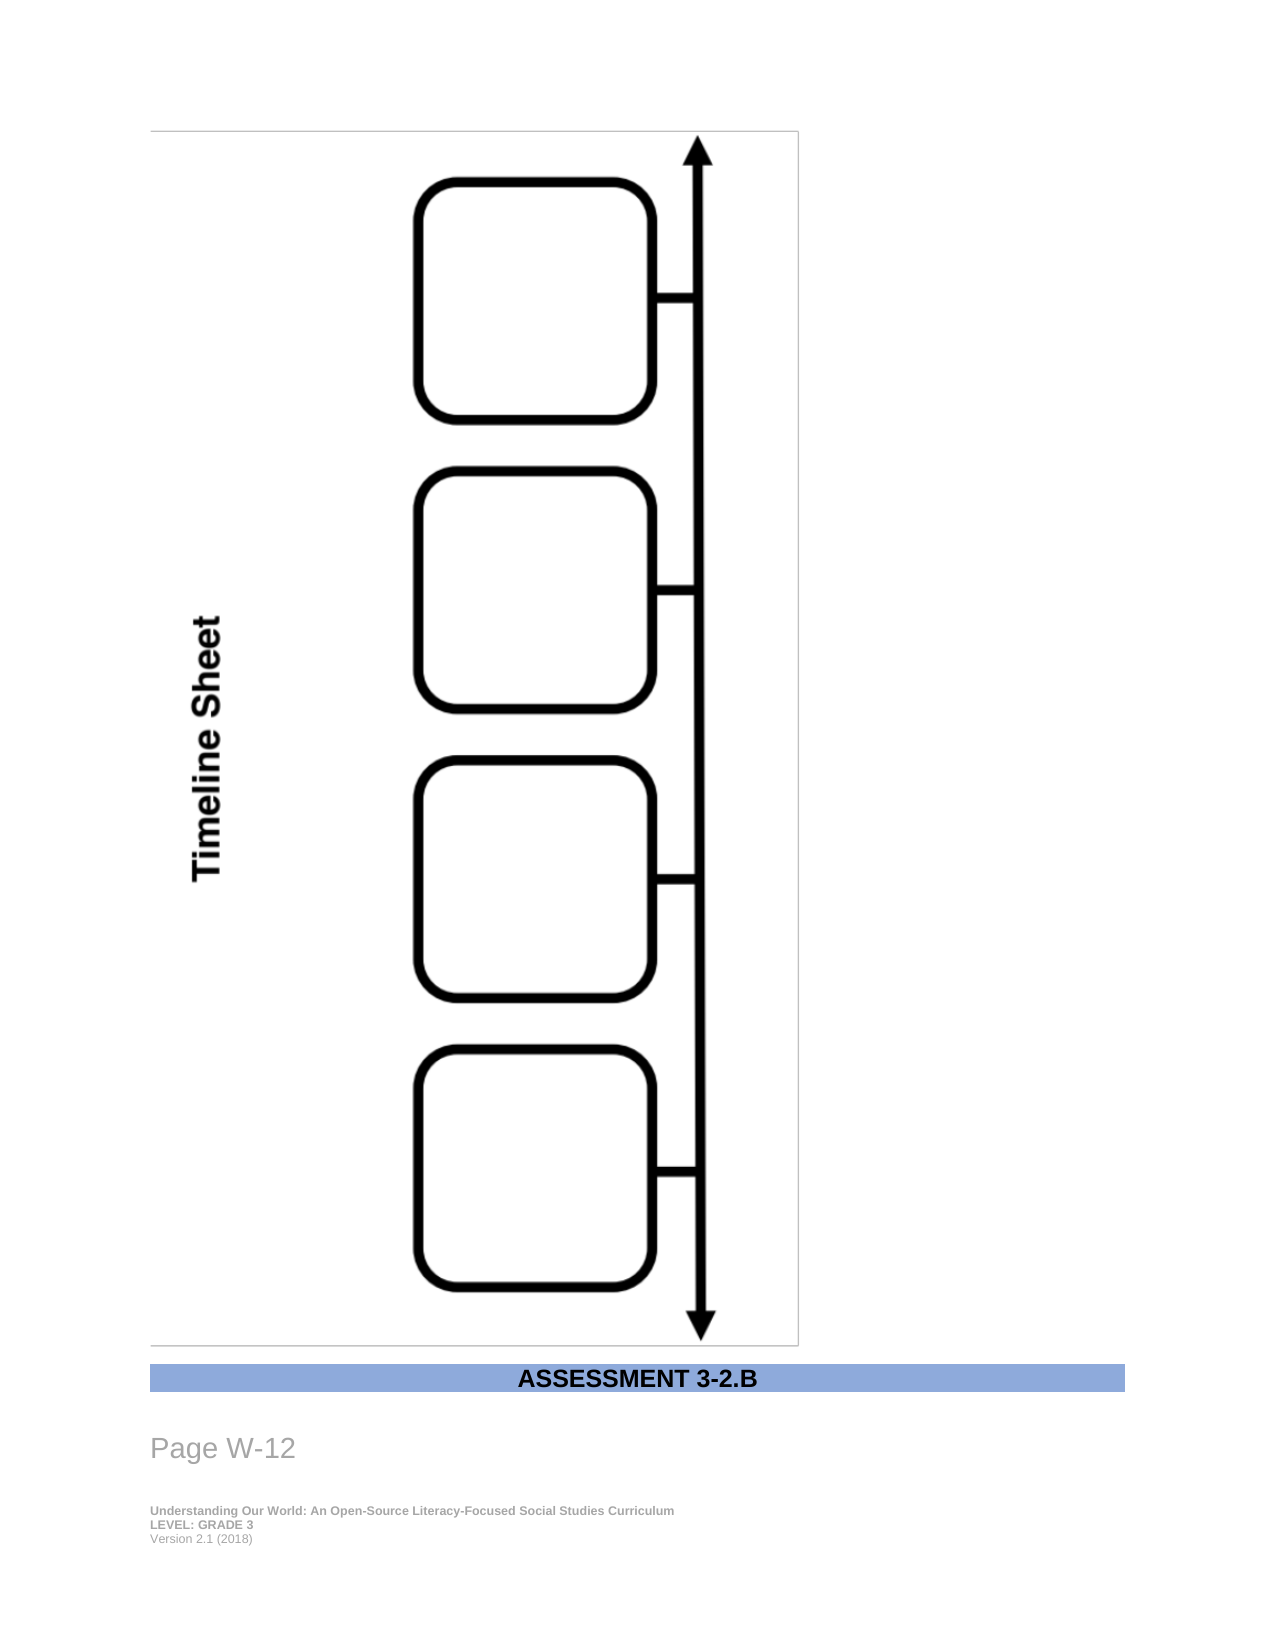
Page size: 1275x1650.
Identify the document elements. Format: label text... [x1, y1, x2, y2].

text ASSESSMENT 3-2.B [150, 1364, 1125, 1392]
